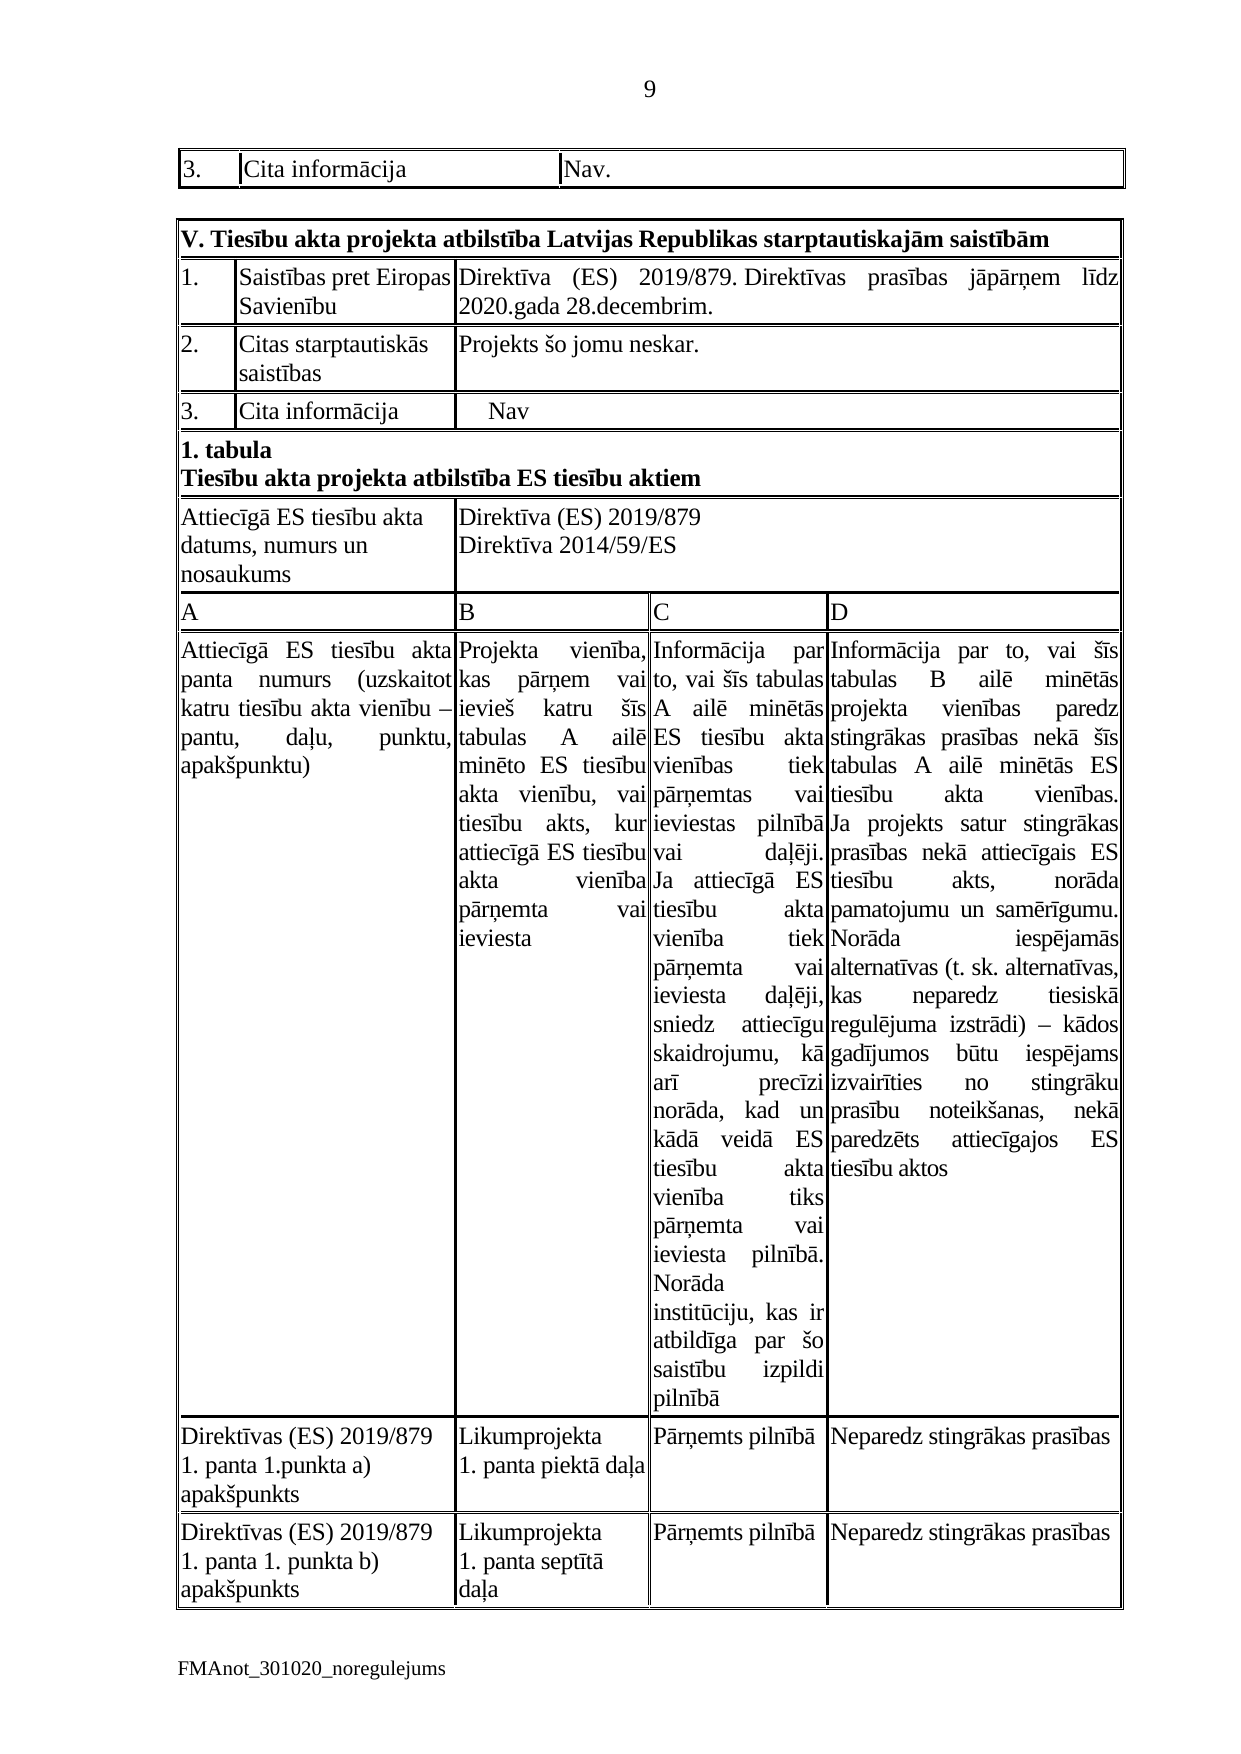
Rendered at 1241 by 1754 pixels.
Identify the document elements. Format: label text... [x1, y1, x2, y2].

table_cell C [651, 594, 826, 629]
table_cell Direktīvas (ES) 2019/879 1. panta 1.punkta a) apakšpunkts [179, 1415, 454, 1511]
table_cell 2. [179, 323, 234, 390]
table_cell 3. [179, 390, 234, 428]
table_cell 1. tabula Tiesību akta projekta atbilstība ES tiesību aktiem [179, 428, 1121, 495]
table_cell 1. [179, 256, 234, 323]
table_cell D [829, 591, 1120, 629]
table_cell Attiecīgā ES tiesību akta datums, numurs un nosaukums [179, 495, 454, 591]
table_cell Citas starptautiskās saistības [237, 327, 454, 390]
table_cell Pārņemts pilnībā [651, 1418, 826, 1511]
table_cell Direktīva (ES) 2019/879 Direktīva 2014/59/ES [457, 495, 1121, 591]
table_cell Cita informācija [237, 394, 454, 428]
table_cell Projekta vienība, kas pārņem vai ievieš katru šīs tabulas A ailē minēto ES tiesību akta vienību, vai tiesību akts, kur attiecīgā ES tiesību akta vienība pārņemta vai ieviesta [457, 633, 648, 1415]
table_cell B [457, 594, 648, 629]
table_cell Direktīva (ES) 2019/879. Direktīvas prasības jāpārņem līdz 2020.gada 28.decembrim. [457, 256, 1121, 323]
table_cell Saistības pret Eiropas Savienību [237, 260, 454, 323]
table_cell Informācija par to, vai šīs tabulas A ailē minētās ES tiesību akta vienības tiek pārņemtas vai ieviestas pilnībā vai daļēji. Ja attiecīgā ES tiesību akta vienība tiek pārņemta vai ieviesta daļēji, sniedz attiecīgu skaidrojumu, kā arī precīzi norāda, kad un kādā veidā ES tiesību akta vienība tiks pārņemta vai ieviesta pilnībā. Norāda institūciju, kas ir atbildīga par šo saistību izpildi pilnībā [651, 633, 826, 1415]
table_cell Pārņemts pilnībā [650, 1514, 827, 1606]
table_header V. Tiesību akta projekta atbilstība Latvijas Republikas starptautiskajām saistībām [179, 221, 1120, 256]
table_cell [827, 1511, 1122, 1606]
table_cell Cita informācija [240, 149, 560, 186]
table_cell 3. [180, 149, 240, 186]
table_cell A [179, 591, 454, 629]
table_cell Likumprojekta 1. panta septītā daļa [455, 1514, 650, 1606]
table_cell Projekts šo jomu neskar. [457, 323, 1121, 390]
table_cell Neparedz stingrākas prasības [829, 1415, 1120, 1511]
table_cell Nav [457, 390, 1121, 428]
table_cell Informācija par to, vai šīs tabulas B ailē minētās projekta vienības paredz stingrākas prasības nekā šīs tabulas A ailē minētās ES tiesību akta vienības. Ja projekts satur stingrākas prasības nekā attiecīgais ES tiesību akts, norāda pamatojumu un samērīgumu. Norāda iespējamās alternatīvas (t. sk. alternatīvas, kas neparedz tiesiskā regulējuma izstrādi) – kādos gadījumos būtu iespējams izvairīties no stingrāku prasību noteikšanas, nekā paredzēts attiecīgajos ES tiesību aktos [829, 629, 1121, 1415]
table_cell Likumprojekta 1. panta piektā daļa [457, 1418, 648, 1511]
table_cell Direktīvas (ES) 2019/879 1. panta 1. punkta b) apakšpunkts [177, 1511, 455, 1606]
table_cell Attiecīgā ES tiesību akta panta numurs (uzskaitot katru tiesību akta vienību – pantu, daļu, punktu, apakšpunktu) [179, 629, 454, 1415]
table_cell Nav. [560, 151, 1123, 186]
